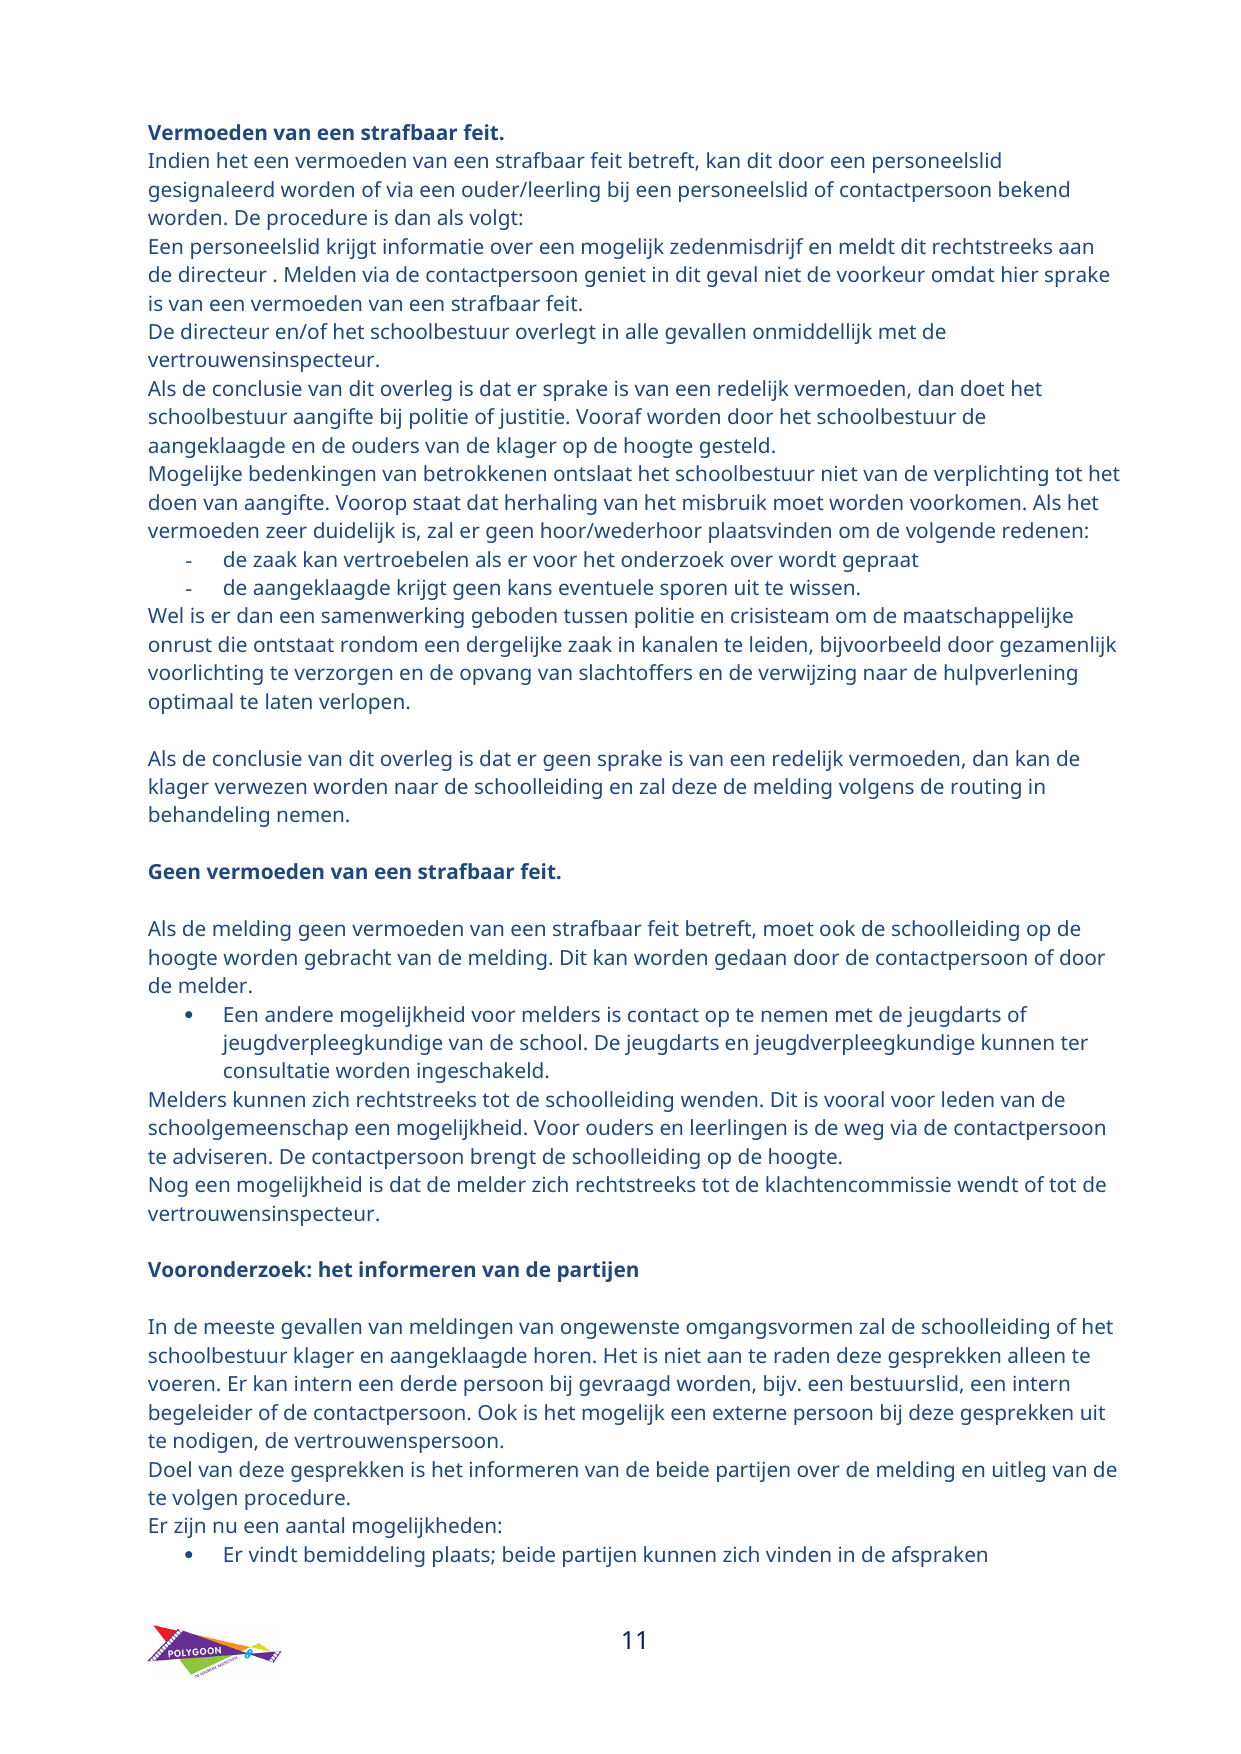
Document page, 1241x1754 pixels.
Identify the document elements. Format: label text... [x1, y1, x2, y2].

text Melders kunnen zich rechtstreeks tot de schoolleiding wenden. Dit is vooral voor leden van de schoolgemeenschap een mogelijkheid. Voor ouders en leerlingen is de weg via de contactpersoon te adviseren. De contactpersoon brengt de schoolleiding op de hoogte. [148, 1085, 1122, 1170]
text Wel is er dan een samenwerking geboden tussen politie en crisisteam om de maatschappelijke onrust die ontstaat rondom een dergelijke zaak in kanalen te leiden, bijvoorbeeld door gezamenlijk voorlichting te verzorgen en de opvang van slachtoffers en de verwijzing naar de hulpverlening optimaal te laten verlopen. [148, 602, 1122, 715]
text Als de conclusie van dit overleg is dat er geen sprake is van een redelijk vermoeden, dan kan de klager verwezen worden naar de schoolleiding en zal deze de melding volgens de routing in behandeling nemen. [148, 744, 1122, 829]
list Een andere mogelijkheid voor melders is contact op te nemen met de jeugdarts of jeugdverpleegkundige van de school. De jeugdarts en jeugdverpleegkundige kunnen ter consultatie worden ingeschakeld. [185, 1000, 1122, 1085]
picture [147, 1622, 283, 1681]
list Er vindt bemiddeling plaats; beide partijen kunnen zich vinden in de afspraken [185, 1540, 1122, 1568]
text Vooronderzoek: het informeren van de partijen [148, 1256, 1122, 1284]
text In de meeste gevallen van meldingen van ongewenste omgangsvormen zal de schoolleiding of het schoolbestuur klager en aangeklaagde horen. Het is niet aan te raden deze gesprekken alleen te voeren. Er kan intern een derde persoon bij gevraagd worden, bijv. een bestuurslid, een intern begeleider of de contactpersoon. Ook is het mogelijk een externe persoon bij deze gesprekken uit te nodigen, de vertrouwenspersoon. [148, 1312, 1122, 1455]
text Nog een mogelijkheid is dat de melder zich rechtstreeks tot de klachtencommissie wendt of tot de vertrouwensinspecteur. [148, 1170, 1122, 1227]
text Mogelijke bedenkingen van betrokkenen ontslaat het schoolbestuur niet van de verplichting tot het doen van aangifte. Voorop staat dat herhaling van het misbruik moet worden voorkomen. Als het vermoeden zeer duidelijk is, zal er geen hoor/wederhoor plaatsvinden om de volgende redenen: [148, 459, 1122, 545]
text Geen vermoeden van een strafbaar feit. [148, 857, 1122, 886]
text Vermoeden van een strafbaar feit. [148, 118, 1122, 147]
text Doel van deze gesprekken is het informeren van de beide partijen over de melding en uitleg van de te volgen procedure. [148, 1455, 1122, 1512]
list de zaak kan vertroebelen als er voor het onderzoek over wordt gepraat [185, 545, 1122, 573]
list de aangeklaagde krijgt geen kans eventuele sporen uit te wissen. [185, 573, 1122, 602]
text Een personeelslid krijgt informatie over een mogelijk zedenmisdrijf en meldt dit rechtstreeks aan de directeur . Melden via de contactpersoon geniet in dit geval niet de voorkeur omdat hier sprake is van een vermoeden van een strafbaar feit. [148, 232, 1122, 317]
text Indien het een vermoeden van een strafbaar feit betreft, kan dit door een personeelslid gesignaleerd worden of via een ouder/leerling bij een personeelslid of contactpersoon bekend worden. De procedure is dan als volgt: [148, 147, 1122, 232]
text Er zijn nu een aantal mogelijkheden: [148, 1512, 1122, 1540]
text Als de melding geen vermoeden van een strafbaar feit betreft, moet ook de schoolleiding op de hoogte worden gebracht van de melding. Dit kan worden gedaan door de contactpersoon of door de melder. [148, 914, 1122, 1000]
text Als de conclusie van dit overleg is dat er sprake is van een redelijk vermoeden, dan doet het schoolbestuur aangifte bij politie of justitie. Vooraf worden door het schoolbestuur de aangeklaagde en de ouders van de klager op de hoogte gesteld. [148, 374, 1122, 459]
text De directeur en/of het schoolbestuur overlegt in alle gevallen onmiddellijk met de vertrouwensinspecteur. [148, 317, 1122, 374]
